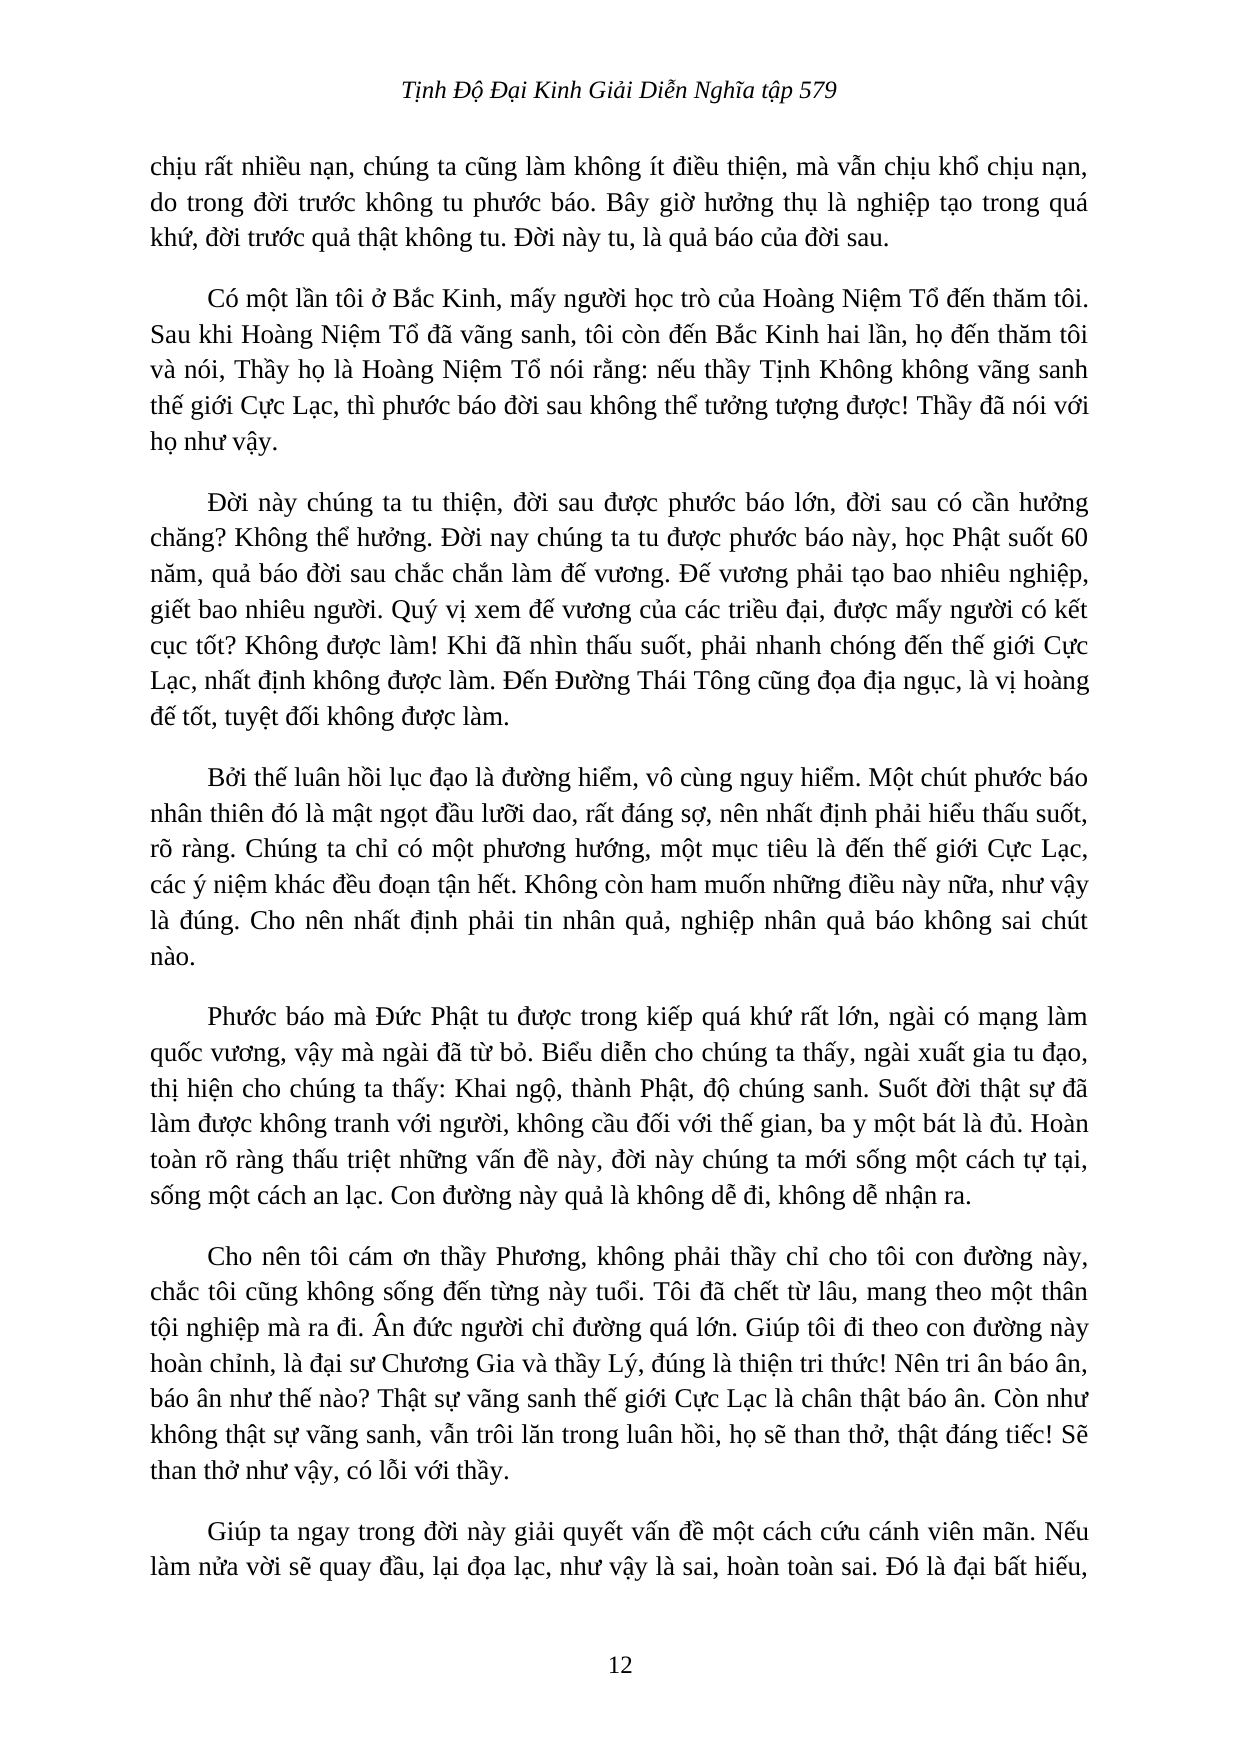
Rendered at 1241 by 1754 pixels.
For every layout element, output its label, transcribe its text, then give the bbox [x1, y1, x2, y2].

text Có một lần tôi ở Bắc Kinh, mấy người học trò của Hoàng Niệm Tổ đến thăm tôi. Sau khi Hoàng Niệm Tổ đã vãng sanh, tôi còn đến Bắc Kinh hai lần, họ đến thăm tôi và nói, Thầy họ là Hoàng Niệm Tổ nói rằng: nếu thầy Tịnh Không không vãng sanh thế giới Cực Lạc, thì phước báo đời sau không thể tưởng tượng được! Thầy đã nói với họ như vậy. [150, 282, 1090, 456]
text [150, 150, 1090, 253]
text Cho nên tôi cám ơn thầy Phương, không phải thầy chỉ cho tôi con đường này, chắc tôi cũng không sống đến từng này tuổi. Tôi đã chết từ lâu, mang theo một thân tội nghiệp mà ra đi. Ân đức người chỉ đường quá lớn. Giúp tôi đi theo con đường này hoàn chỉnh, là đại sư Chương Gia và thầy Lý, đúng là thiện tri thức! Nên tri ân báo ân, báo ân như thế nào? Thật sự vãng sanh thế giới Cực Lạc là chân thật báo ân. Còn như không thật sự vãng sanh, vẫn trôi lăn trong luân hồi, họ sẽ than thở, thật đáng tiếc! Sẽ than thở như vậy, có lỗi với thầy. [150, 1240, 1090, 1485]
text Đời này chúng ta tu thiện, đời sau được phước báo lớn, đời sau có cần hưởng chăng? Không thể hưởng. Đời nay chúng ta tu được phước báo này, học Phật suốt 60 năm, quả báo đời sau chắc chắn làm đế vương. Đế vương phải tạo bao nhiêu nghiệp, giết bao nhiêu người. Quý vị xem đế vương của các triều đại, được mấy người có kết cục tốt? Không được làm! Khi đã nhìn thấu suốt, phải nhanh chóng đến thế giới Cực Lạc, nhất định không được làm. Đến Đường Thái Tông cũng đọa địa ngục, là vị hoàng đế tốt, tuyệt đối không được làm. [150, 486, 1090, 731]
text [150, 1515, 1090, 1582]
text Bởi thế luân hồi lục đạo là đường hiểm, vô cùng nguy hiểm. Một chút phước báo nhân thiên đó là mật ngọt đầu lưỡi dao, rất đáng sợ, nên nhất định phải hiểu thấu suốt, rõ ràng. Chúng ta chỉ có một phương hướng, một mục tiêu là đến thế giới Cực Lạc, các ý niệm khác đều đoạn tận hết. Không còn ham muốn những điều này nữa, như vậy là đúng. Cho nên nhất định phải tin nhân quả, nghiệp nhân quả báo không sai chút nào. [150, 761, 1090, 971]
text Phước báo mà Đức Phật tu được trong kiếp quá khứ rất lớn, ngài có mạng làm quốc vương, vậy mà ngài đã từ bỏ. Biểu diễn cho chúng ta thấy, ngài xuất gia tu đạo, thị hiện cho chúng ta thấy: Khai ngộ, thành Phật, độ chúng sanh. Suốt đời thật sự đã làm được không tranh với người, không cầu đối với thế gian, ba y một bát là đủ. Hoàn toàn rõ ràng thấu triệt những vấn đề này, đời này chúng ta mới sống một cách tự tại, sống một cách an lạc. Con đường này quả là không dễ đi, không dễ nhận ra. [150, 1000, 1090, 1210]
